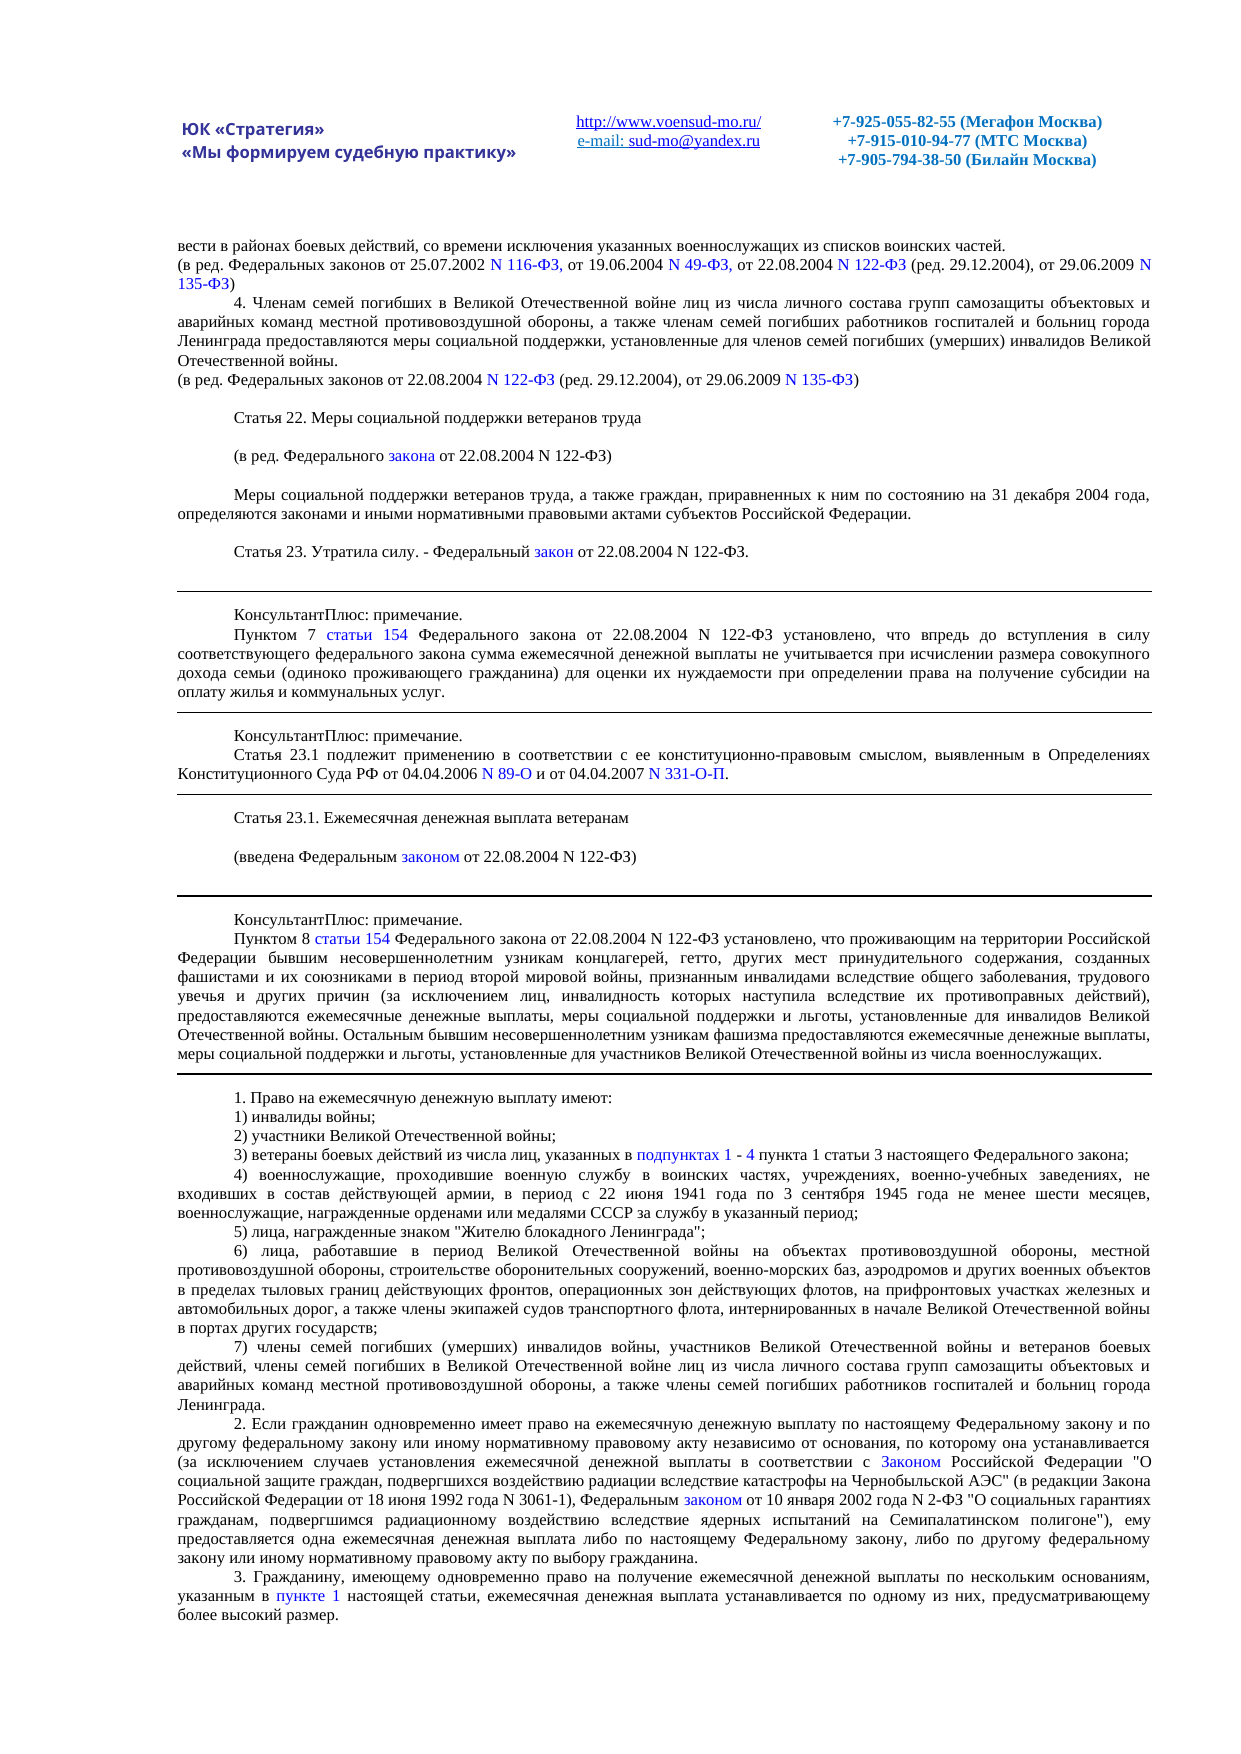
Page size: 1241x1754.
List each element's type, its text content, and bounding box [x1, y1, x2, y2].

text Статья 22. Меры социальной поддержки ветеранов труда [177, 408, 1152, 427]
text 5) лица, награжденные знаком "Жителю блокадного Ленинграда"; [177, 1222, 1152, 1241]
text 3) ветераны боевых действий из числа лиц, указанных в подпунктах 1 - 4 пункта 1 статьи 3 настоящего Федерального закона; [177, 1145, 1152, 1164]
text 3. Гражданину, имеющему одновременно право на получение ежемесячной денежной выплаты по нескольким основаниям, указанным в пункте 1 настоящей статьи, ежемесячная денежная выплата устанавливается по одному из них, предусматривающему более высокий размер. [177, 1567, 1152, 1624]
text Статья 23.1. Ежемесячная денежная выплата ветеранам [177, 808, 1152, 827]
text Пунктом 7 статьи 154 Федерального закона от 22.08.2004 N 122-ФЗ установлено, что впредь до вступления в силу соответствующего федерального закона сумма ежемесячной денежной выплаты не учитывается при исчислении размера совокупного дохода семьи (одиноко проживающего гражданина) для оценки их нуждаемости при определении права на получение субсидии на оплату жилья и коммунальных услуг. [177, 624, 1152, 701]
text 1. Право на ежемесячную денежную выплату имеют: [177, 1088, 1152, 1107]
text 4. Членам семей погибших в Великой Отечественной войне лиц из числа личного состава групп самозащиты объектовых и аварийных команд местной противовоздушной обороны, а также членам семей погибших работников госпиталей и больниц города Ленинграда предоставляются меры социальной поддержки, установленные для членов семей погибших (умерших) инвалидов Великой Отечественной войны. [177, 293, 1152, 369]
text 6) лица, работавшие в период Великой Отечественной войны на объектах противовоздушной обороны, местной противовоздушной обороны, строительстве оборонительных сооружений, военно-морских баз, аэродромов и других военных объектов в пределах тыловых границ действующих фронтов, операционных зон действующих флотов, на прифронтовых участках железных и автомобильных дорог, а также члены экипажей судов транспортного флота, интернированных в начале Великой Отечественной войны в портах других государств; [177, 1241, 1152, 1337]
text (в ред. Федеральных законов от 22.08.2004 N 122-ФЗ (ред. 29.12.2004), от 29.06.2009 N 135-ФЗ) [177, 369, 1152, 389]
text Пунктом 8 статьи 154 Федерального закона от 22.08.2004 N 122-ФЗ установлено, что проживающим на территории Российской Федерации бывшим несовершеннолетним узникам концлагерей, гетто, других мест принудительного содержания, созданных фашистами и их союзниками в период второй мировой войны, признанным инвалидами вследствие общего заболевания, трудового увечья и других причин (за исключением лиц, инвалидность которых наступила вследствие их противоправных действий), предоставляются ежемесячные денежные выплаты, меры социальной поддержки и льготы, установленные для инвалидов Великой Отечественной войны. Остальным бывшим несовершеннолетним узникам фашизма предоставляются ежемесячные денежные выплаты, меры социальной поддержки и льготы, установленные для участников Великой Отечественной войны из числа военнослужащих. [177, 929, 1152, 1063]
text 4) военнослужащие, проходившие военную службу в воинских частях, учреждениях, военно-учебных заведениях, не входивших в состав действующей армии, в период с 22 июня 1941 года по 3 сентября 1945 года не менее шести месяцев, военнослужащие, награжденные орденами или медалями СССР за службу в указанный период; [177, 1164, 1152, 1222]
text (в ред. Федеральных законов от 25.07.2002 N 116-ФЗ, от 19.06.2004 N 49-ФЗ, от 22.08.2004 N 122-ФЗ (ред. 29.12.2004), от 29.06.2009 N 135-ФЗ) [177, 254, 1152, 293]
text КонсультантПлюс: примечание. [177, 605, 1152, 624]
text (в ред. Федерального закона от 22.08.2004 N 122-ФЗ) [177, 446, 1152, 465]
text Статья 23. Утратила силу. - Федеральный закон от 22.08.2004 N 122-ФЗ. [177, 542, 1152, 561]
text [177, 235, 1152, 254]
text Статья 23.1 подлежит применению в соответствии с ее конституционно-правовым смыслом, выявленным в Определениях Конституционного Суда РФ от 04.04.2006 N 89-О и от 04.04.2007 N 331-О-П. [177, 745, 1152, 783]
text Меры социальной поддержки ветеранов труда, а также граждан, приравненных к ним по состоянию на 31 декабря 2004 года, определяются законами и иными нормативными правовыми актами субъектов Российской Федерации. [177, 484, 1152, 523]
text 7) члены семей погибших (умерших) инвалидов войны, участников Великой Отечественной войны и ветеранов боевых действий, члены семей погибших в Великой Отечественной войне лиц из числа личного состава групп самозащиты объектовых и аварийных команд местной противовоздушной обороны, а также члены семей погибших работников госпиталей и больниц города Ленинграда. [177, 1337, 1152, 1413]
text (введена Федеральным законом от 22.08.2004 N 122-ФЗ) [177, 846, 1152, 866]
text 1) инвалиды войны; [177, 1107, 1152, 1126]
text КонсультантПлюс: примечание. [177, 726, 1152, 745]
text 2. Если гражданин одновременно имеет право на ежемесячную денежную выплату по настоящему Федеральному закону и по другому федеральному закону или иному нормативному правовому акту независимо от основания, по которому она устанавливается (за исключением случаев установления ежемесячной денежной выплаты в соответствии с Законом Российской Федерации "О социальной защите граждан, подвергшихся воздействию радиации вследствие катастрофы на Чернобыльской АЭС" (в редакции Закона Российской Федерации от 18 июня 1992 года N 3061-1), Федеральным законом от 10 января 2002 года N 2-ФЗ "О социальных гарантиях гражданам, подвергшимся радиационному воздействию вследствие ядерных испытаний на Семипалатинском полигоне"), ему предоставляется одна ежемесячная денежная выплата либо по настоящему Федеральному закону, либо по другому федеральному закону или иному нормативному правовому акту по выбору гражданина. [177, 1413, 1152, 1567]
text 2) участники Великой Отечественной войны; [177, 1126, 1152, 1145]
text КонсультантПлюс: примечание. [177, 909, 1152, 929]
